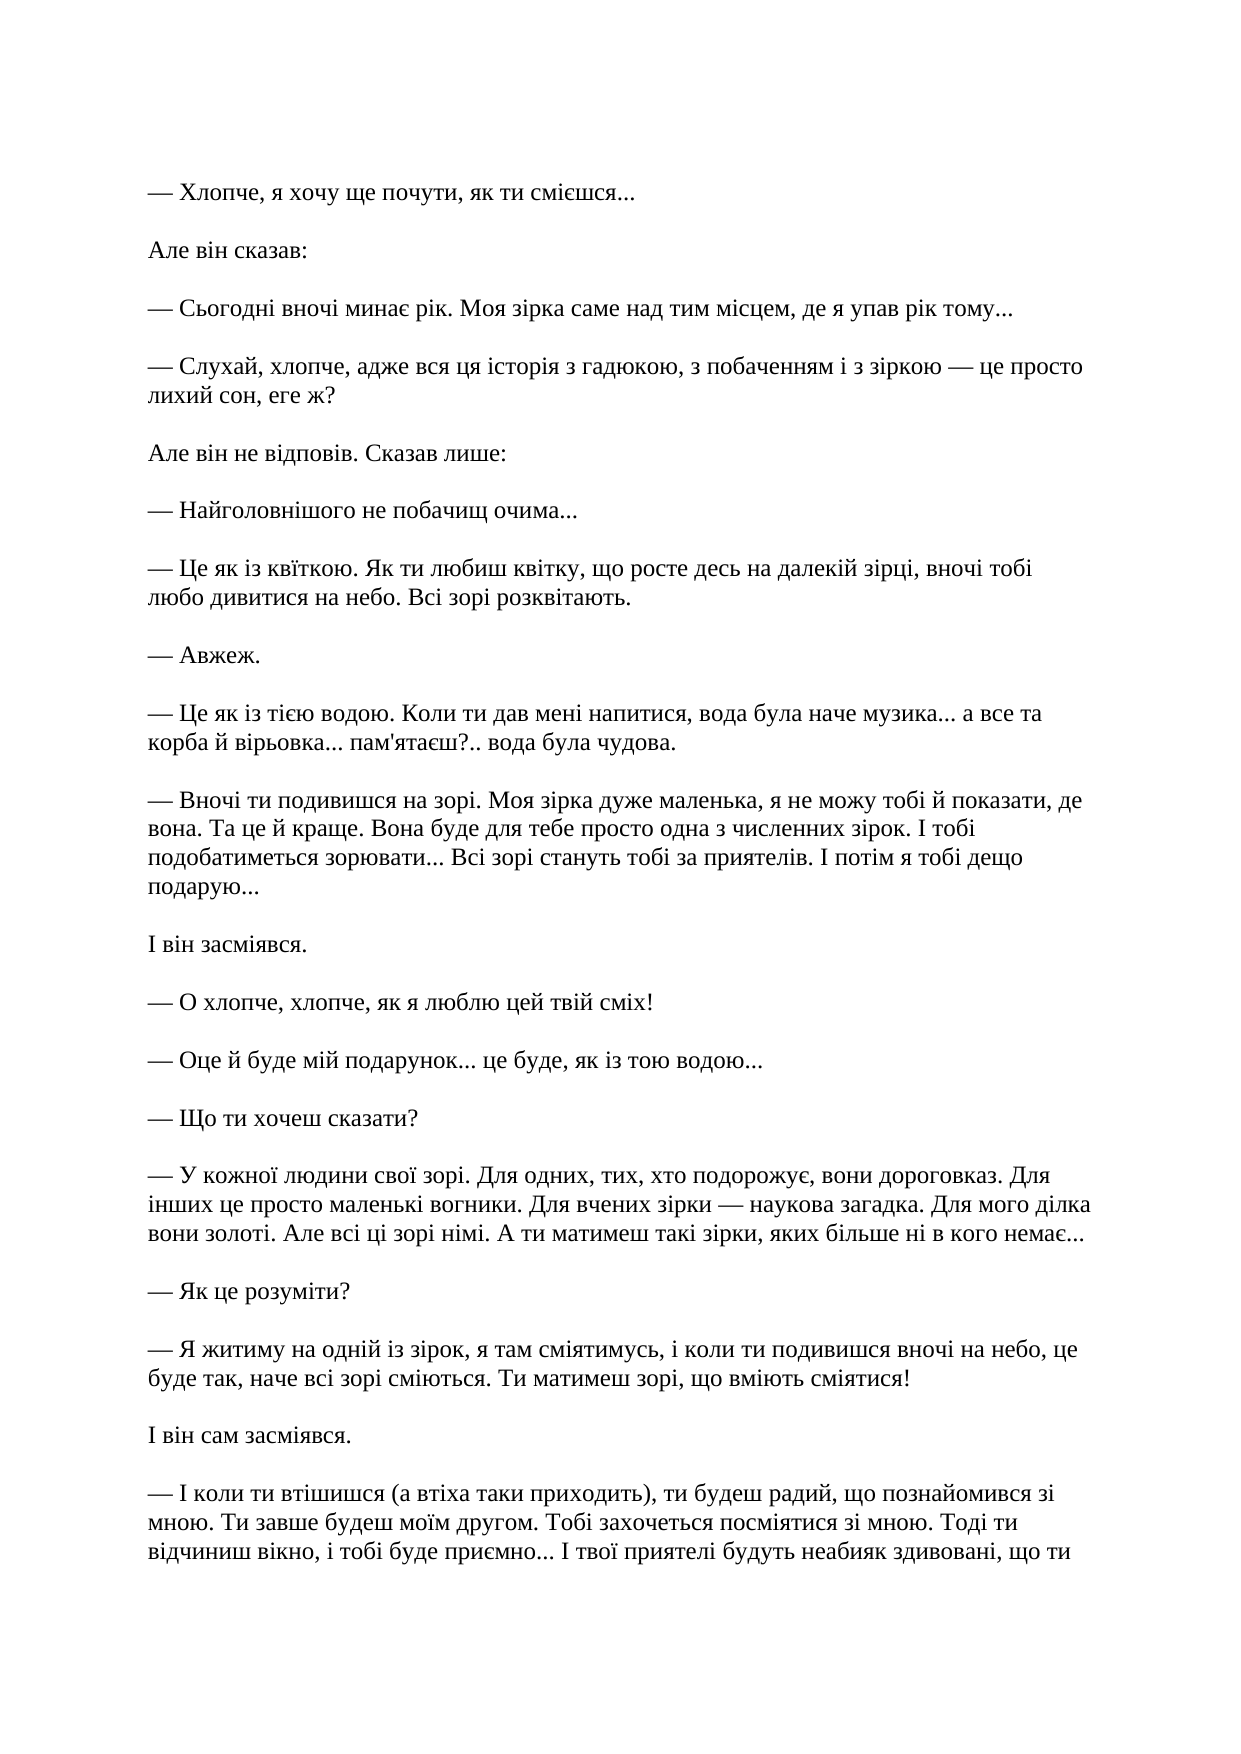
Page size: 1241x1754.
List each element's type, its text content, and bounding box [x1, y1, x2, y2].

text — Сьогодні вночі минає рік. Моя зірка саме над тим місцем, де я упав рік тому... [148, 293, 1092, 322]
text — Як це розуміти? [148, 1276, 1092, 1305]
text — Хлопче, я хочу ще почути, як ти смієшся... [148, 177, 1092, 206]
text — Найголовнішого не побачищ очима... [148, 496, 1092, 524]
text I він сам засміявся. [148, 1421, 1092, 1449]
text I він засміявся. [148, 929, 1092, 958]
text — Оце й буде мій подарунок... це буде, як із тою водою... [148, 1045, 1092, 1073]
text — Що ти хочеш сказати? [148, 1103, 1092, 1131]
text — У кожної людини свої зорі. Для одних, тих, хто подорожує, вони дороговказ. Для інших це просто маленькі вогники. Для вчених зірки — наукова загадка. Для мого ділка вони золоті. Але всі ці зорі німі. А ти матимеш такі зірки, яких більше ні в кого немає... [148, 1161, 1092, 1247]
text — Авжеж. [148, 640, 1092, 669]
text — Вночі ти подивишся на зорі. Моя зірка дуже маленька, я не можу тобі й показати, де вона. Та це й краще. Вона буде для тебе просто одна з численних зірок. I тобі подобатиметься зорювати... Всі зорі стануть тобі за приятелів. I потім я тобі дещо подарую... [148, 785, 1092, 900]
text — Слухай, хлопче, адже вся ця історія з гадюкою, з побаченням і з зіркою — це просто лихий сон, еге ж? [148, 351, 1092, 408]
text — Це як із квїткою. Як ти любиш квітку, що росте десь на далекій зірці, вночі тобі любо дивитися на небо. Всі зорі розквітають. [148, 553, 1092, 611]
text — Це як із тією водою. Коли ти дав мені напитися, вода була наче музика... а все та корба й вірьовка... пам'ятаєш?.. вода була чудова. [148, 698, 1092, 756]
text Але він сказав: [148, 235, 1092, 264]
text — О хлопче, хлопче, як я люблю цей твій сміх! [148, 987, 1092, 1016]
text Але він не відповів. Сказав лише: [148, 438, 1092, 466]
text — Я житиму на одній із зірок, я там сміятимусь, і коли ти подивишся вночі на небо, це буде так, наче всі зорі сміються. Ти матимеш зорі, що вміють сміятися! [148, 1334, 1092, 1391]
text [148, 1478, 1092, 1565]
